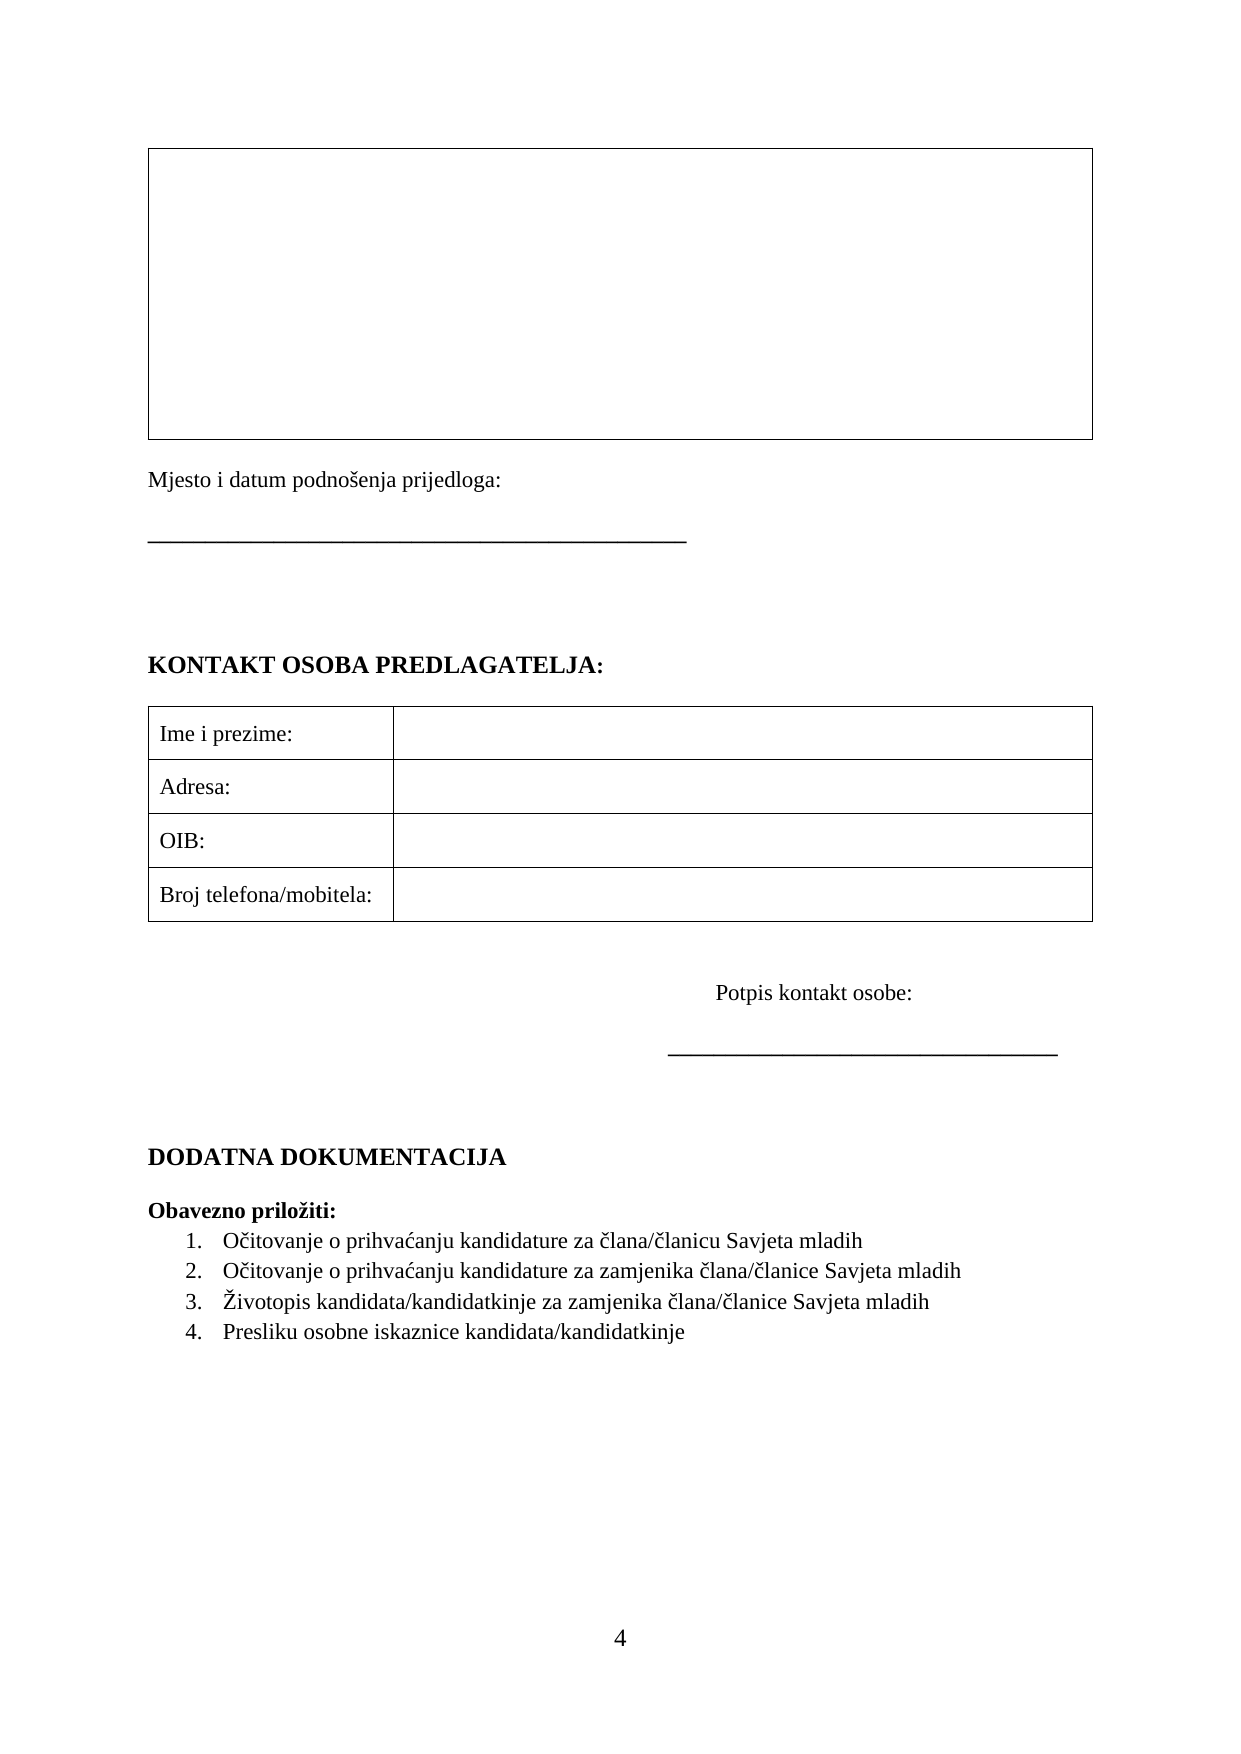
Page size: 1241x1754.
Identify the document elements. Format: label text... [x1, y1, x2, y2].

table_cell OIB: [149, 814, 393, 867]
table_cell [394, 760, 1092, 813]
table_cell Broj telefona/mobitela: [149, 868, 393, 921]
list Očitovanje o prihvaćanju kandidature za zamjenika člana/članice Savjeta mladih [185, 1257, 1093, 1284]
text KONTAKT OSOBA PREDLAGATELJA: [148, 650, 1093, 679]
table_header Ime i prezime: [149, 707, 393, 759]
table_cell [394, 868, 1092, 921]
text _______________________________________________ [148, 519, 1093, 545]
text Potpis kontakt osobe: [664, 979, 1093, 1005]
table_header [394, 707, 1092, 759]
table_cell [394, 814, 1092, 867]
table_cell Adresa: [149, 760, 393, 813]
text DODATNA DOKUMENTACIJA [148, 1142, 1093, 1171]
text Obavezno priložiti: [148, 1197, 1093, 1223]
text __________________________________ [148, 1032, 1093, 1058]
list Očitovanje o prihvaćanju kandidature za člana/članicu Savjeta mladih [185, 1227, 1093, 1254]
list Presliku osobne iskaznice kandidata/kandidatkinje [185, 1318, 1093, 1344]
table_header [149, 149, 1092, 438]
text Mjesto i datum podnošenja prijedloga: [148, 466, 1093, 492]
list Životopis kandidata/kandidatkinje za zamjenika člana/članice Savjeta mladih [185, 1288, 1093, 1314]
